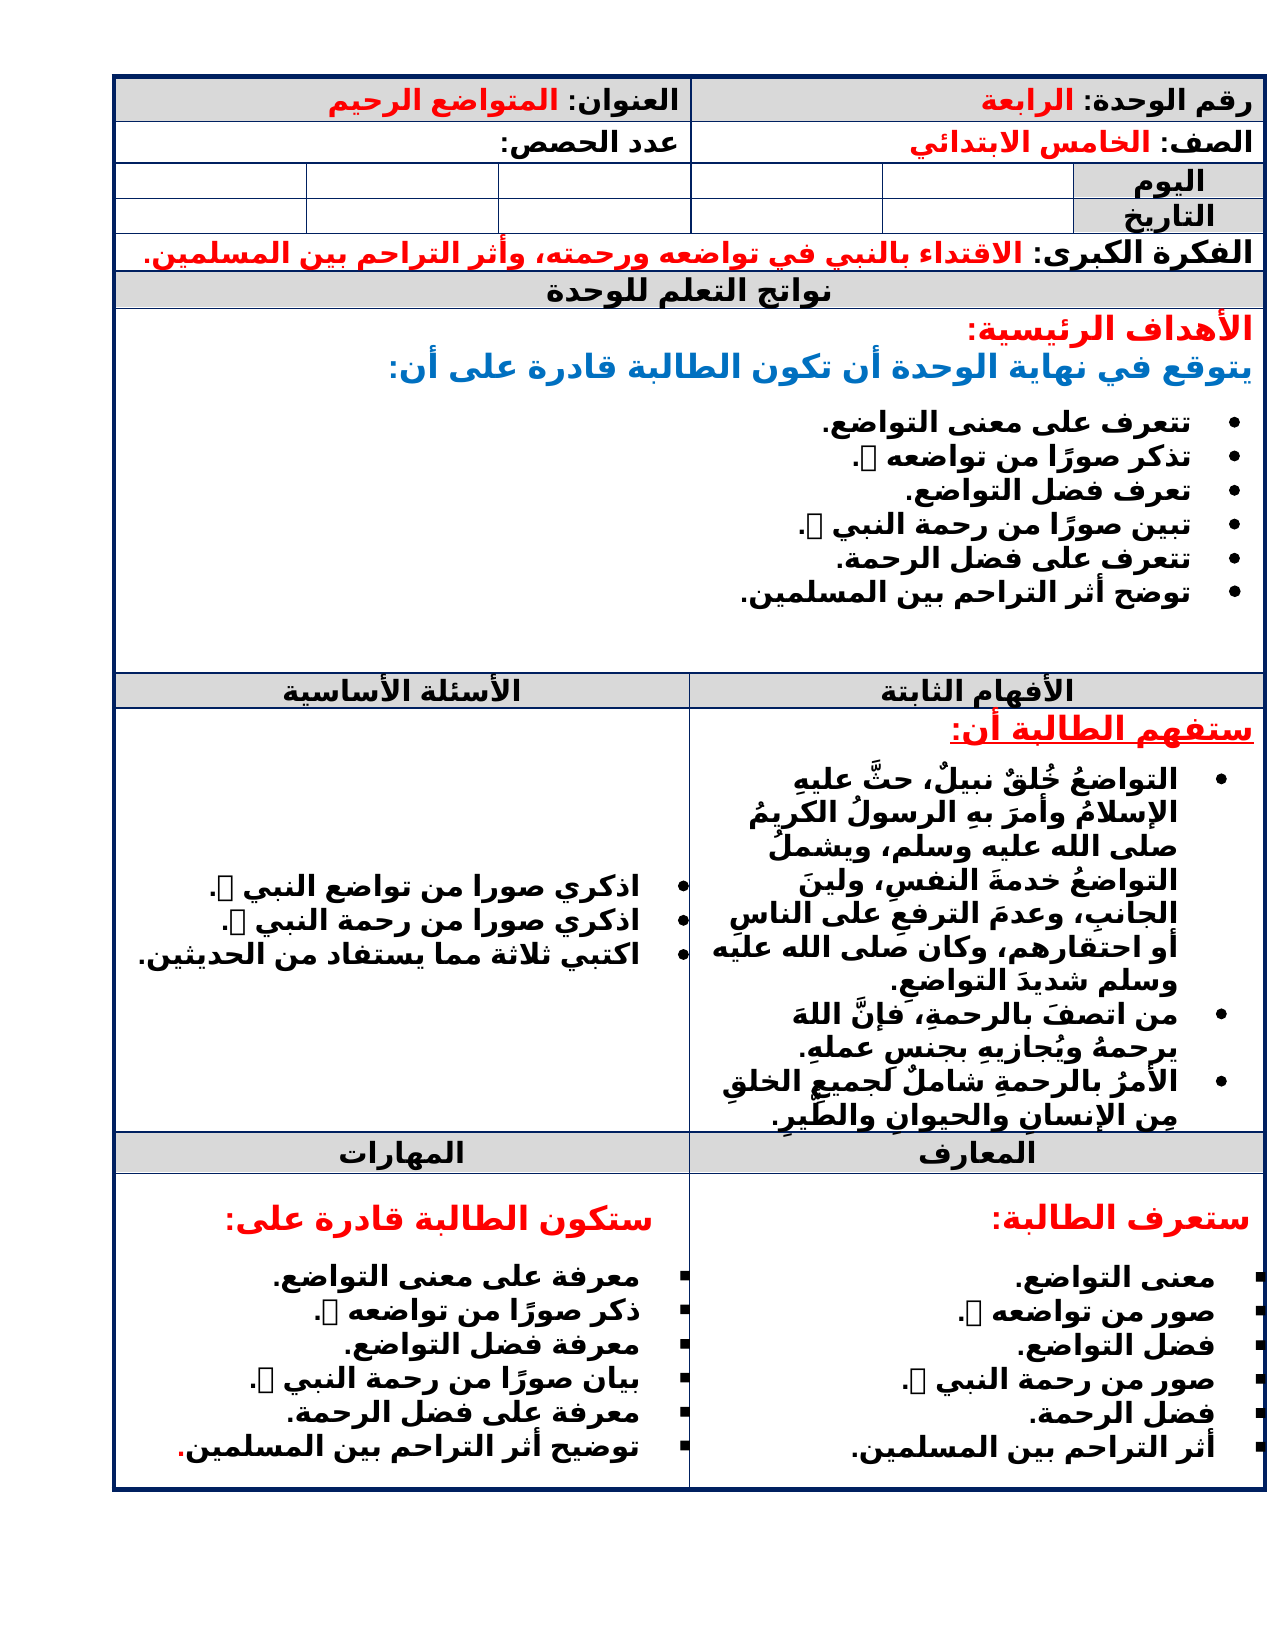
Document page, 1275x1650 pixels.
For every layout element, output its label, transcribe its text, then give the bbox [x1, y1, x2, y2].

table_header العنوان: المتواضع الرحيم [116, 79, 690, 121]
table_cell اليوم [1074, 164, 1263, 197]
table_cell [307, 164, 498, 197]
table_header رقم الوحدة: الرابعة [692, 79, 1263, 121]
table_cell الأسئلة الأساسية [116, 674, 689, 707]
table_cell التاريخ [1074, 199, 1263, 232]
table_cell ستعرف الطالبة: معنى التواضع. صور من تواضعه . فضل التواضع. صور من رحمة النبي . فضل الرحمة. أثر التراحم بين المسلمين. [690, 1174, 1263, 1487]
table_cell الفكرة الكبرى: الاقتداء بالنبي في تواضعه ورحمته، وأثر التراحم بين المسلمين. [116, 234, 1263, 270]
table_cell [499, 164, 690, 197]
table_cell [116, 164, 306, 197]
table_cell اذكري صورا من تواضع النبي . اذكري صورا من رحمة النبي . اكتبي ثلاثة مما يستفاد من الحديثين. [116, 709, 689, 1131]
table_cell [692, 164, 882, 197]
table_cell ستكون الطالبة قادرة على: معرفة على معنى التواضع. ذكر صورًا من تواضعه . معرفة فضل التواضع. بيان صورًا من رحمة النبي . معرفة على فضل الرحمة. توضيح أثر التراحم بين المسلمين. [116, 1174, 689, 1487]
table_cell عدد الحصص: [116, 122, 690, 162]
table_cell الصف: الخامس الابتدائي [692, 122, 1263, 162]
table_cell نواتج التعلم للوحدة [116, 272, 1263, 307]
table_cell [883, 199, 1073, 232]
table_cell [499, 199, 690, 232]
table_cell [116, 199, 306, 232]
table_cell ستفهم الطالبة أن: التواضعُ خُلقٌ نبيلٌ، حثَّ عليهِ الإسلامُ وأمرَ بهِ الرسولُ الكريمُ صلى الله عليه وسلم، ويشملُ التواضعُ خدمةَ النفسِ، ولينَ الجانبِ، وعدمَ الترفعِ على الناسِ أو احتقارهم، وكان صلى الله عليه وسلم شديدَ التواضعِ. من اتصفَ بالرحمةِ، فإنَّ اللهَ يرحمهُ ويُجازيهِ بجنسِ عملهِ. الأمرُ بالرحمةِ شاملٌ لجميعِ الخلقِ مِن الإنسانِ والحيوانِ والطَّيرِ. [690, 709, 1263, 1131]
table_cell [883, 164, 1073, 197]
table_cell الأفهام الثابتة [690, 674, 1263, 707]
table_cell المعارف [690, 1133, 1263, 1172]
table_cell الأهداف الرئيسية: يتوقع في نهاية الوحدة أن تكون الطالبة قادرة على أن: تتعرف على معنى التواضع. تذكر صورًا من تواضعه . تعرف فضل التواضع. تبين صورًا من رحمة النبي . تتعرف على فضل الرحمة. توضح أثر التراحم بين المسلمين. [116, 309, 1263, 672]
table_cell [692, 199, 882, 232]
table_cell المهارات [116, 1133, 689, 1172]
table_cell [307, 199, 498, 232]
